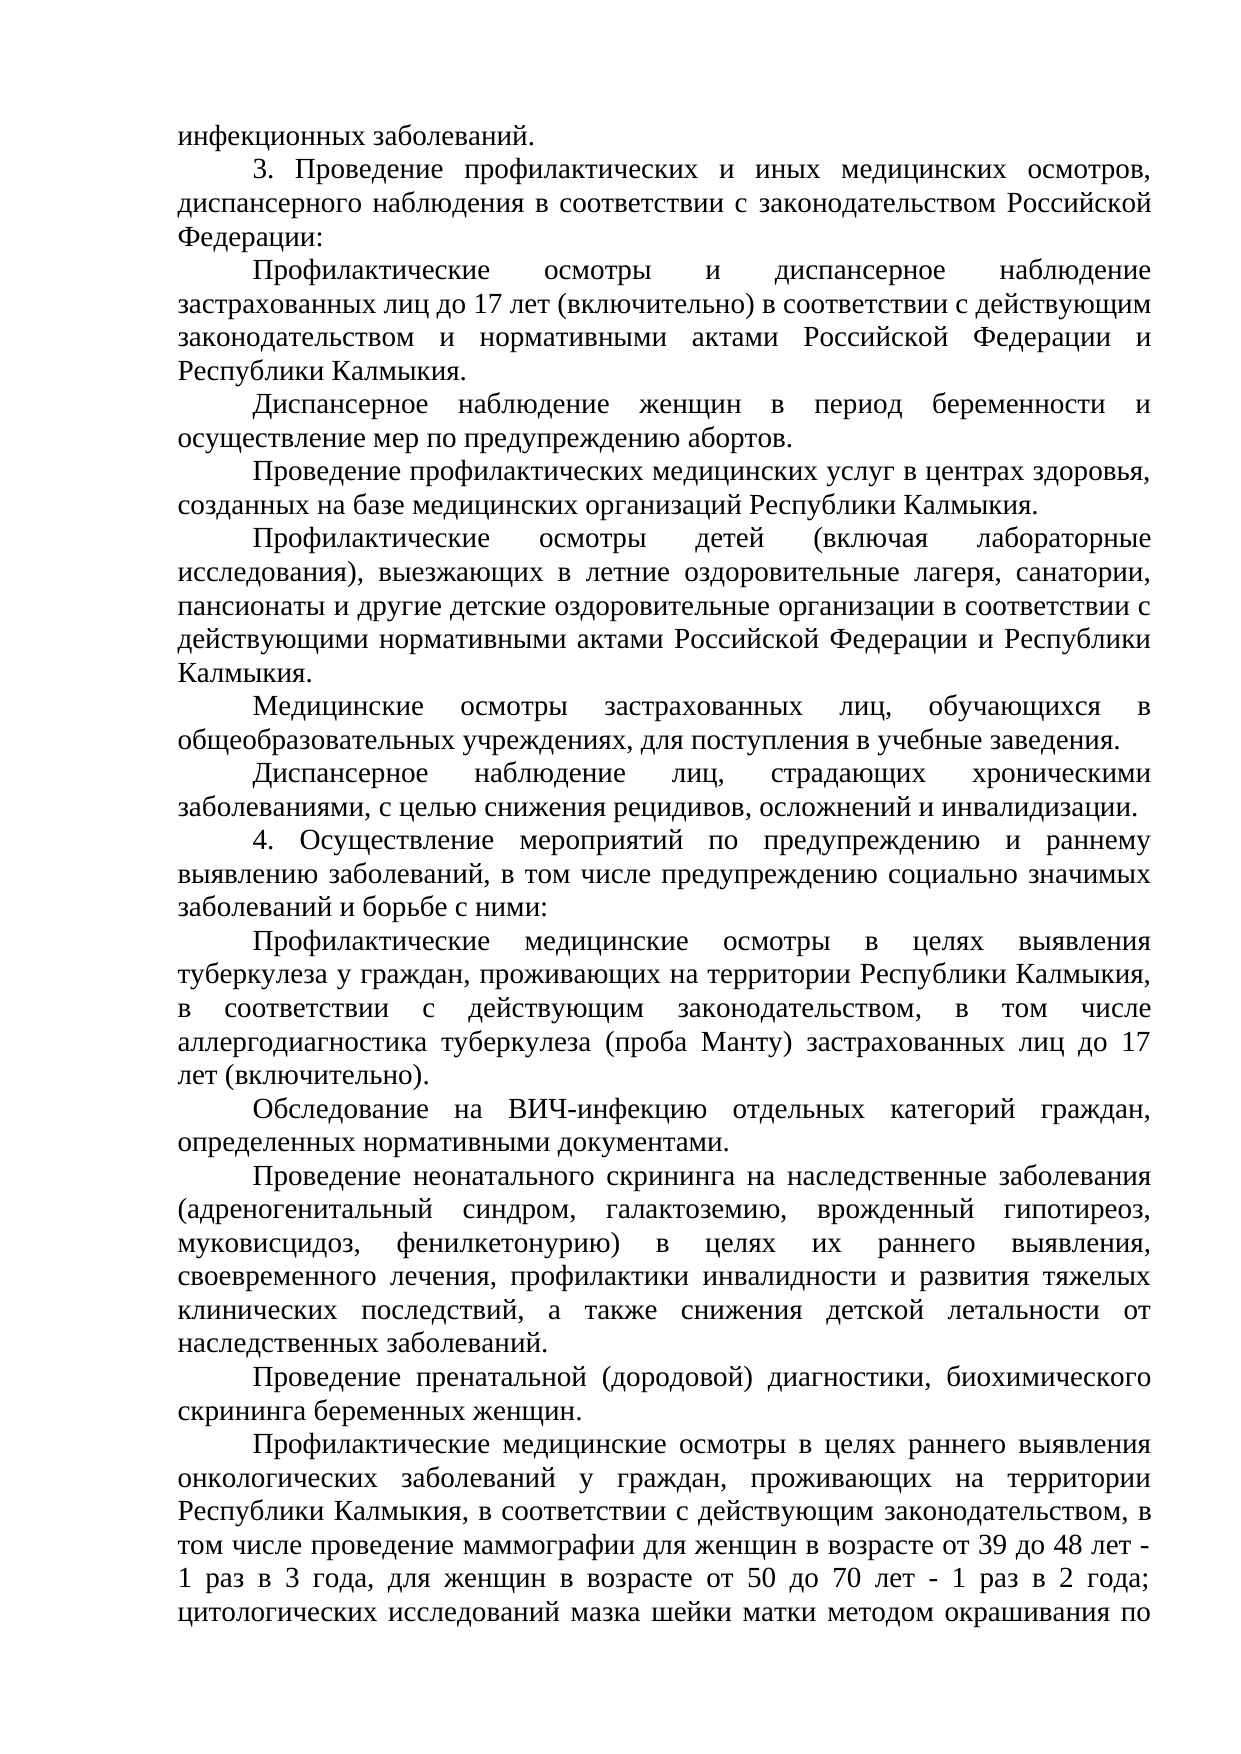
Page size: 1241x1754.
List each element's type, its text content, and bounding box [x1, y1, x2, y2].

text Профилактические осмотры детей (включая лабораторные исследования), выезжающих в летние оздоровительные лагеря, санатории, пансионаты и другие детские оздоровительные организации в соответствии с действующими нормативными актами Российской Федерации и Республики Калмыкия. [177, 521, 1152, 688]
text Обследование на ВИЧ-инфекцию отдельных категорий граждан, определенных нормативными документами. [177, 1091, 1152, 1158]
text Диспансерное наблюдение лиц, страдающих хроническими заболеваниями, с целью снижения рецидивов, осложнений и инвалидизации. [177, 755, 1152, 822]
text Профилактические медицинские осмотры в целях выявления туберкулеза у граждан, проживающих на территории Республики Калмыкия, в соответствии с действующим законодательством, в том числе аллергодиагностика туберкулеза (проба Манту) застрахованных лиц до 17 лет (включительно). [177, 923, 1152, 1091]
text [177, 1426, 1152, 1627]
text Диспансерное наблюдение женщин в период беременности и осуществление мер по предупреждению абортов. [177, 386, 1152, 453]
text 3. Проведение профилактических и иных медицинских осмотров, диспансерного наблюдения в соответствии с законодательством Российской Федерации: [177, 152, 1152, 252]
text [177, 118, 1152, 152]
text Проведение пренатальной (дородовой) диагностики, биохимического скрининга беременных женщин. [177, 1359, 1152, 1426]
text Проведение неонатального скрининга на наследственные заболевания (адреногенитальный синдром, галактоземию, врожденный гипотиреоз, муковисцидоз, фенилкетонурию) в целях их раннего выявления, своевременного лечения, профилактики инвалидности и развития тяжелых клинических последствий, а также снижения детской летальности от наследственных заболеваний. [177, 1158, 1152, 1359]
text Проведение профилактических медицинских услуг в центрах здоровья, созданных на базе медицинских организаций Республики Калмыкия. [177, 453, 1152, 521]
text 4. Осуществление мероприятий по предупреждению и раннему выявлению заболеваний, в том числе предупреждению социально значимых заболеваний и борьбе с ними: [177, 822, 1152, 923]
text Медицинские осмотры застрахованных лиц, обучающихся в общеобразовательных учреждениях, для поступления в учебные заведения. [177, 688, 1152, 755]
text Профилактические осмотры и диспансерное наблюдение застрахованных лиц до 17 лет (включительно) в соответствии с действующим законодательством и нормативными актами Российской Федерации и Республики Калмыкия. [177, 252, 1152, 386]
